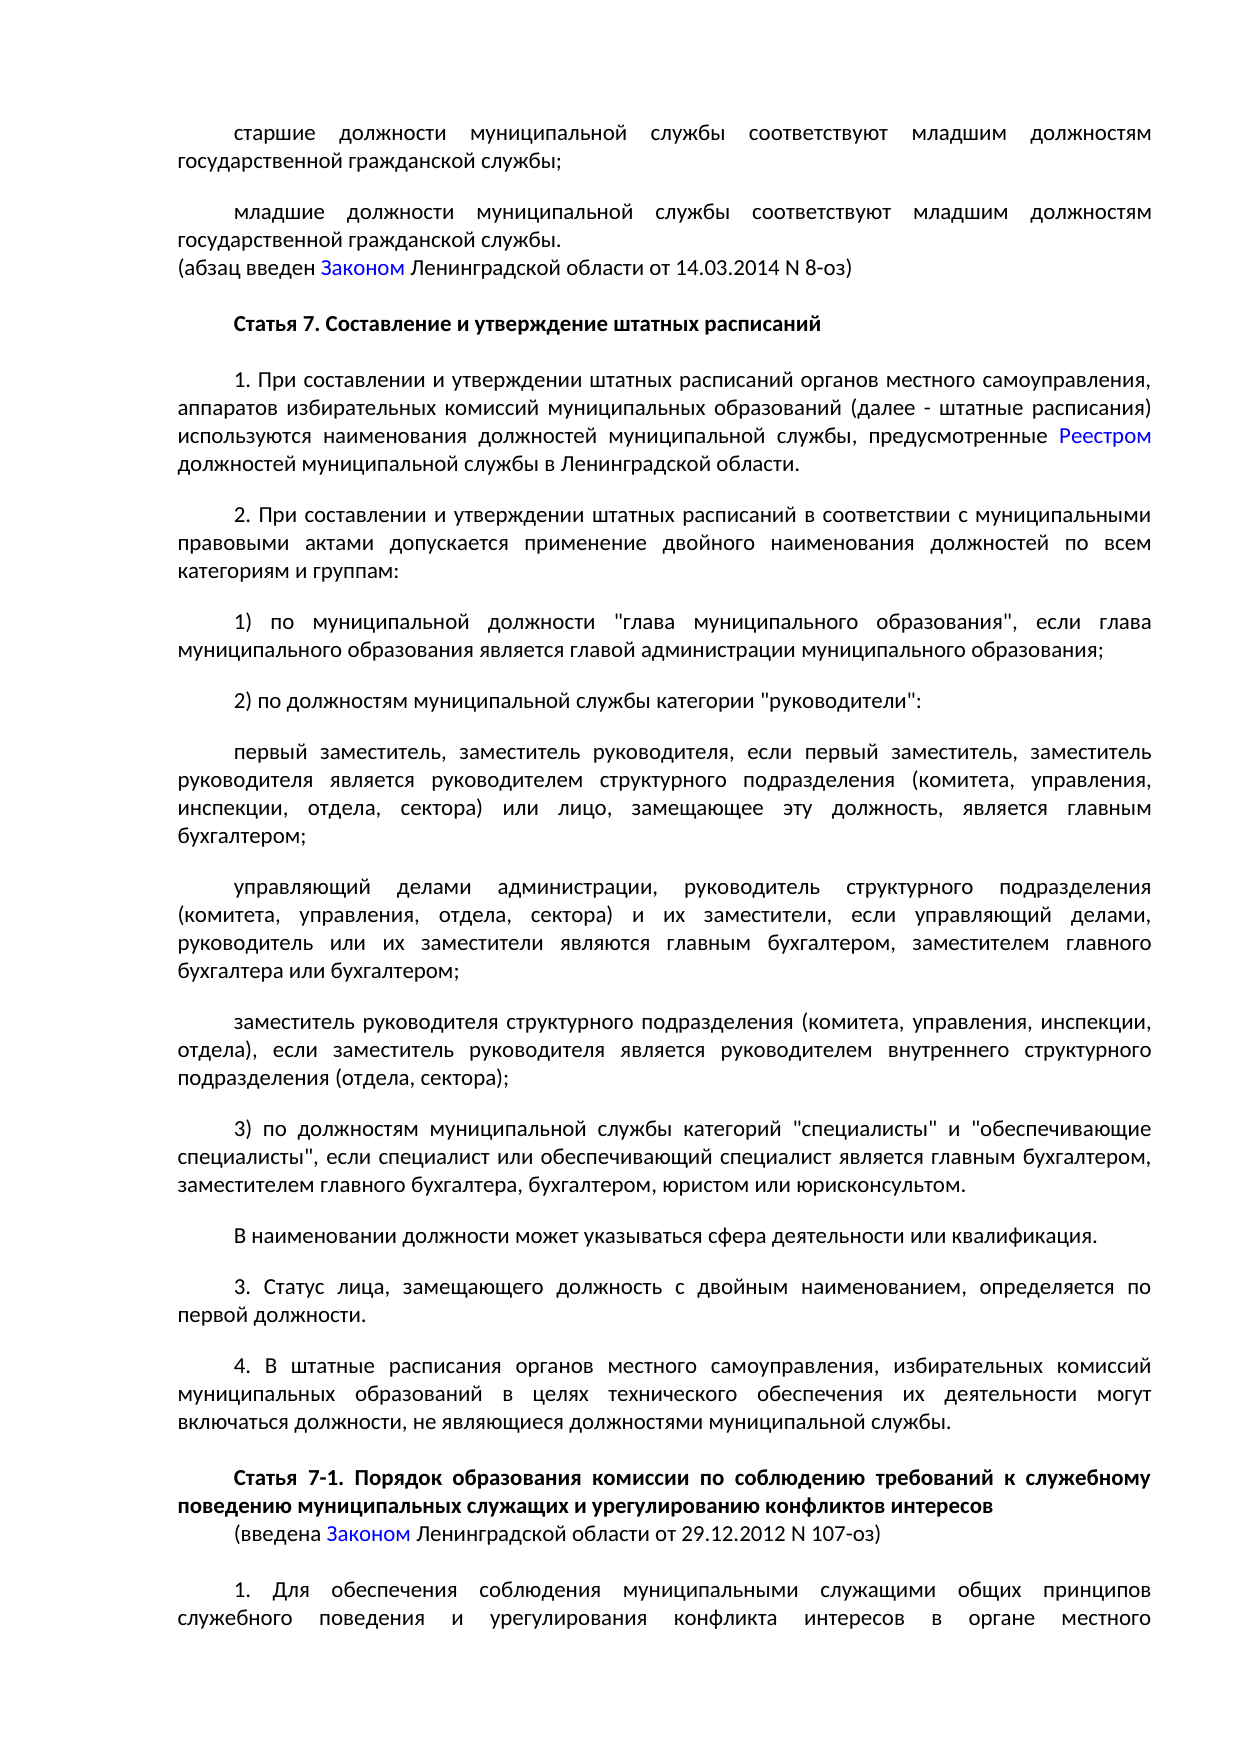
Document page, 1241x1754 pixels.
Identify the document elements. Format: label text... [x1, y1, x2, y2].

text младшие должности муниципальной службы соответствуют младшим должностям государственной гражданской службы. [177, 197, 1152, 253]
title Статья 7-1. Порядок образования комиссии по соблюдению требований к служебному поведению муниципальных служащих и урегулированию конфликтов интересов [177, 1463, 1152, 1519]
text заместитель руководителя структурного подразделения (комитета, управления, инспекции, отдела), если заместитель руководителя является руководителем внутреннего структурного подразделения (отдела, сектора); [177, 1007, 1152, 1091]
text (введена Законом Ленинградской области от 29.12.2012 N 107-оз) [177, 1519, 1152, 1547]
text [177, 1575, 1152, 1631]
text 4. В штатные расписания органов местного самоуправления, избирательных комиссий муниципальных образований в целях технического обеспечения их деятельности могут включаться должности, не являющиеся должностями муниципальной службы. [177, 1351, 1152, 1435]
text 2) по должностям муниципальной службы категории "руководители": [177, 686, 1152, 714]
text 3) по должностям муниципальной службы категорий "специалисты" и "обеспечивающие специалисты", если специалист или обеспечивающий специалист является главным бухгалтером, заместителем главного бухгалтера, бухгалтером, юристом или юрисконсультом. [177, 1114, 1152, 1198]
text 1) по муниципальной должности "глава муниципального образования", если глава муниципального образования является главой администрации муниципального образования; [177, 607, 1152, 663]
text В наименовании должности может указываться сфера деятельности или квалификация. [177, 1221, 1152, 1249]
text 3. Статус лица, замещающего должность с двойным наименованием, определяется по первой должности. [177, 1272, 1152, 1328]
text старшие должности муниципальной службы соответствуют младшим должностям государственной гражданской службы; [177, 118, 1152, 174]
text 2. При составлении и утверждении штатных расписаний в соответствии с муниципальными правовыми актами допускается применение двойного наименования должностей по всем категориям и группам: [177, 500, 1152, 584]
text (абзац введен Законом Ленинградской области от 14.03.2014 N 8-оз) [177, 253, 1152, 281]
text первый заместитель, заместитель руководителя, если первый заместитель, заместитель руководителя является руководителем структурного подразделения (комитета, управления, инспекции, отдела, сектора) или лицо, замещающее эту должность, является главным бухгалтером; [177, 737, 1152, 849]
title Статья 7. Составление и утверждение штатных расписаний [177, 309, 1152, 337]
text управляющий делами администрации, руководитель структурного подразделения (комитета, управления, отдела, сектора) и их заместители, если управляющий делами, руководитель или их заместители являются главным бухгалтером, заместителем главного бухгалтера или бухгалтером; [177, 872, 1152, 984]
text 1. При составлении и утверждении штатных расписаний органов местного самоуправления, аппаратов избирательных комиссий муниципальных образований (далее - штатные расписания) используются наименования должностей муниципальной службы, предусмотренные Реестром должностей муниципальной службы в Ленинградской области. [177, 365, 1152, 477]
